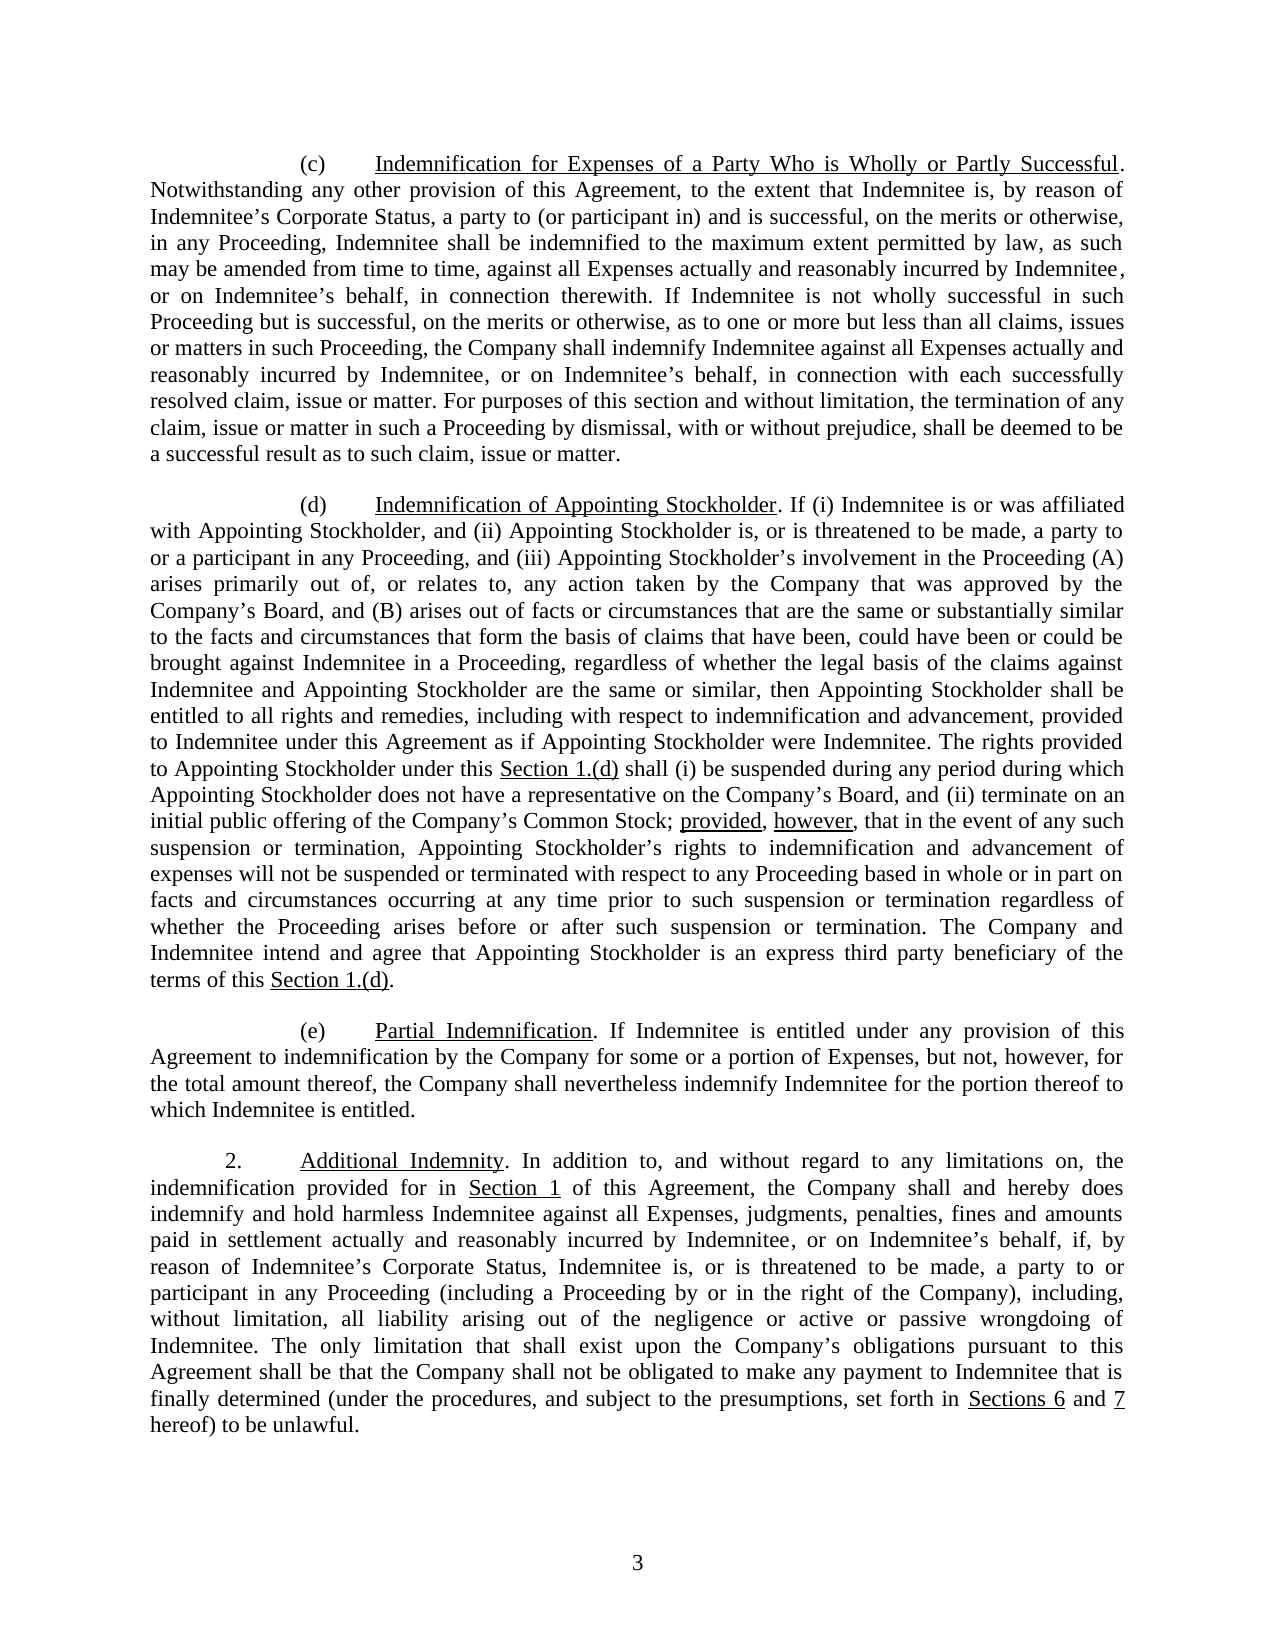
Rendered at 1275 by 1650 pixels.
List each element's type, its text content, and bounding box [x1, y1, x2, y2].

subtitle Indemnification for Expenses of a Party Who is Wholly or Partly Successful. Notwithstanding any other provision of this Agreement, to the extent that Indemnitee is, by reason of Indemnitee’s Corporate Status, a party to (or participant in) and is successful, on the merits or otherwise, in any Proceeding, Indemnitee shall be indemnified to the maximum extent permitted by law, as such may be amended from time to time, against all Expenses actually and reasonably incurred by Indemnitee, or on Indemnitee’s behalf, in connection therewith. If Indemnitee is not wholly successful in such Proceeding but is successful, on the merits or otherwise, as to one or more but less than all claims, issues or matters in such Proceeding, the Company shall indemnify Indemnitee against all Expenses actually and reasonably incurred by Indemnitee, or on Indemnitee’s behalf, in connection with each successfully resolved claim, issue or matter. For purposes of this section and without limitation, the termination of any claim, issue or matter in such a Proceeding by dismissal, with or without prejudice, shall be deemed to be a successful result as to such claim, issue or matter. [150, 150, 1125, 466]
subtitle Partial Indemnification. If Indemnitee is entitled under any provision of this Agreement to indemnification by the Company for some or a portion of Expenses, but not, however, for the total amount thereof, the Company shall nevertheless indemnify Indemnitee for the portion thereof to which Indemnitee is entitled. [150, 1017, 1125, 1122]
subtitle Indemnification of Appointing Stockholder. If (i) Indemnitee is or was affiliated with Appointing Stockholder, and (ii) Appointing Stockholder is, or is threatened to be made, a party to or a participant in any Proceeding, and (iii) Appointing Stockholder’s involvement in the Proceeding (A) arises primarily out of, or relates to, any action taken by the Company that was approved by the Company’s Board, and (B) arises out of facts or circumstances that are the same or substantially similar to the facts and circumstances that form the basis of claims that have been, could have been or could be brought against Indemnitee in a Proceeding, regardless of whether the legal basis of the claims against Indemnitee and Appointing Stockholder are the same or similar, then Appointing Stockholder shall be entitled to all rights and remedies, including with respect to indemnification and advancement, provided to Indemnitee under this Agreement as if Appointing Stockholder were Indemnitee. The rights provided to Appointing Stockholder under this Section 1(d) shall (i) be suspended during any period during which Appointing Stockholder does not have a representative on the Company’s Board, and (ii) terminate on an initial public offering of the Company’s Common Stock; provided, however, that in the event of any such suspension or termination, Appointing Stockholder’s rights to indemnification and advancement of expenses will not be suspended or terminated with respect to any Proceeding based in whole or in part on facts and circumstances occurring at any time prior to such suspension or termination regardless of whether the Proceeding arises before or after such suspension or termination. The Company and Indemnitee intend and agree that Appointing Stockholder is an express third party beneficiary of the terms of this Section 1(d). [150, 491, 1125, 992]
subtitle Additional Indemnity. In addition to, and without regard to any limitations on, the indemnification provided for in Section 1 of this Agreement, the Company shall and hereby does indemnify and hold harmless Indemnitee against all Expenses, judgments, penalties, fines and amounts paid in settlement actually and reasonably incurred by Indemnitee, or on Indemnitee’s behalf, if, by reason of Indemnitee’s Corporate Status, Indemnitee is, or is threatened to be made, a party to or participant in any Proceeding (including a Proceeding by or in the right of the Company), including, without limitation, all liability arising out of the negligence or active or passive wrongdoing of Indemnitee. The only limitation that shall exist upon the Company’s obligations pursuant to this Agreement shall be that the Company shall not be obligated to make any payment to Indemnitee that is finally determined (under the procedures, and subject to the presumptions, set forth in Sections 6 and 7 hereof) to be unlawful. [150, 1147, 1125, 1437]
